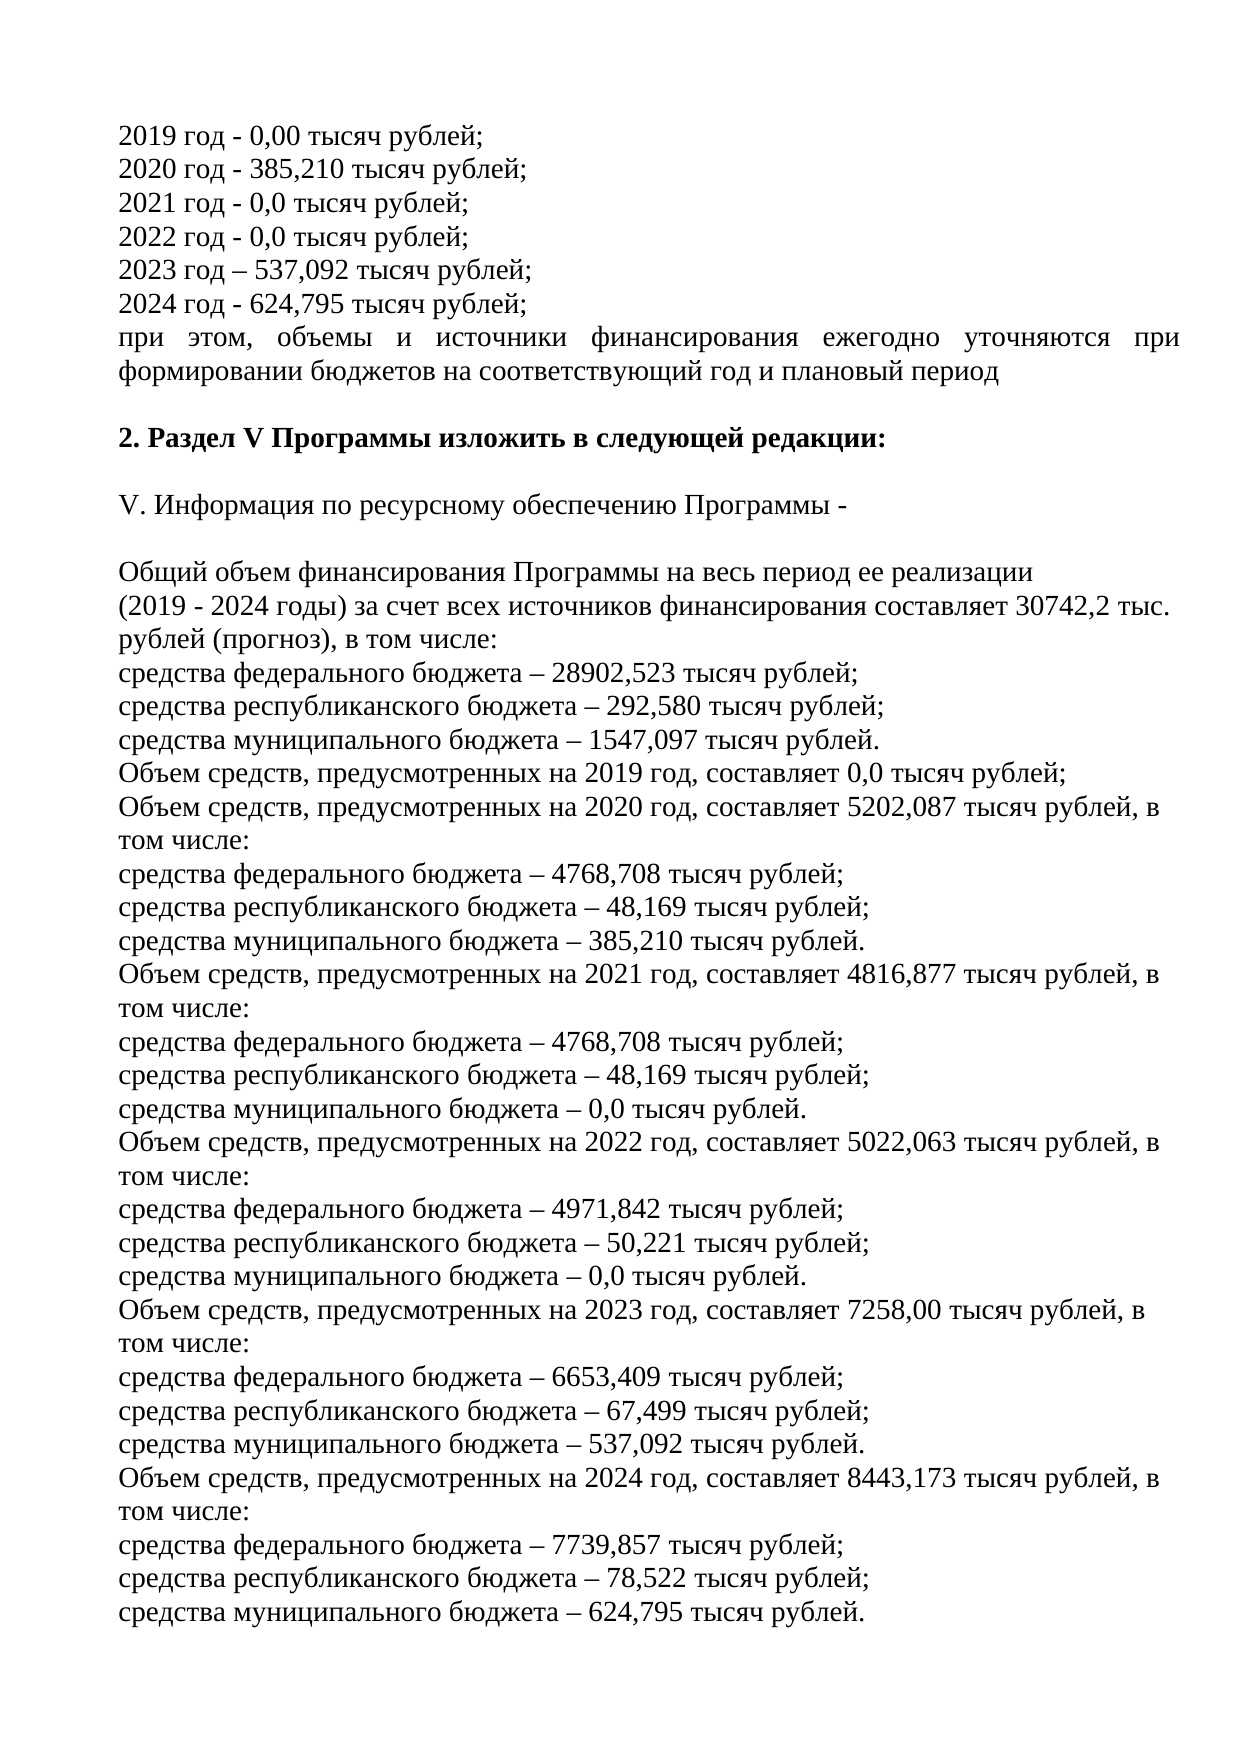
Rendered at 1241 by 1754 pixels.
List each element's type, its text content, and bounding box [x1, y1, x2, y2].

text средства республиканского бюджета – 48,169 тысяч рублей; [118, 889, 1181, 923]
text 2019 год - 0,00 тысяч рублей; [118, 118, 1181, 152]
text Объем средств, предусмотренных на 2024 год, составляет 8443,173 тысяч рублей, в том числе: [118, 1460, 1181, 1527]
text средства республиканского бюджета – 67,499 тысяч рублей; [118, 1393, 1181, 1426]
text средства муниципального бюджета – 1547,097 тысяч рублей. [118, 722, 1181, 755]
text 2. Раздел V Программы изложить в следующей редакции: [118, 420, 1181, 453]
text средства муниципального бюджета – 0,0 тысяч рублей. [118, 1091, 1181, 1124]
text средства республиканского бюджета – 48,169 тысяч рублей; [118, 1057, 1181, 1091]
text средства федерального бюджета – 28902,523 тысяч рублей; [118, 655, 1181, 688]
text средства республиканского бюджета – 78,522 тысяч рублей; [118, 1560, 1181, 1594]
text Объем средств, предусмотренных на 2022 год, составляет 5022,063 тысяч рублей, в том числе: [118, 1124, 1181, 1191]
text 2020 год - 385,210 тысяч рублей; [118, 152, 1181, 185]
text средства республиканского бюджета – 50,221 тысяч рублей; [118, 1225, 1181, 1258]
text средства федерального бюджета – 4971,842 тысяч рублей; [118, 1191, 1181, 1225]
text Объем средств, предусмотренных на 2021 год, составляет 4816,877 тысяч рублей, в том числе: [118, 957, 1181, 1024]
text Объем средств, предусмотренных на 2023 год, составляет 7258,00 тысяч рублей, в том числе: [118, 1292, 1181, 1359]
text средства федерального бюджета – 7739,857 тысяч рублей; [118, 1527, 1181, 1560]
text Объем средств, предусмотренных на 2020 год, составляет 5202,087 тысяч рублей, в том числе: [118, 789, 1181, 856]
text средства федерального бюджета – 4768,708 тысяч рублей; [118, 856, 1181, 889]
text средства муниципального бюджета – 624,795 тысяч рублей. [118, 1594, 1181, 1627]
text 2022 год - 0,0 тысяч рублей; [118, 219, 1181, 252]
text средства муниципального бюджета – 0,0 тысяч рублей. [118, 1258, 1181, 1292]
text Объем средств, предусмотренных на 2019 год, составляет 0,0 тысяч рублей; [118, 755, 1181, 789]
text при этом, объемы и источники финансирования ежегодно уточняются при формировании бюджетов на соответствующий год и плановый период [118, 319, 1181, 386]
text средства муниципального бюджета – 537,092 тысяч рублей. [118, 1426, 1181, 1460]
text 2024 год - 624,795 тысяч рублей; [118, 286, 1181, 319]
text 2021 год - 0,0 тысяч рублей; [118, 185, 1181, 219]
text Общий объем финансирования Программы на весь период ее реализации (2019 - 2024 годы) за счет всех источников финансирования составляет 30742,2 тыс. рублей (прогноз), в том числе: [118, 554, 1181, 655]
text средства федерального бюджета – 4768,708 тысяч рублей; [118, 1024, 1181, 1057]
text средства республиканского бюджета – 292,580 тысяч рублей; [118, 688, 1181, 722]
text 2023 год – 537,092 тысяч рублей; [118, 252, 1181, 286]
text средства муниципального бюджета – 385,210 тысяч рублей. [118, 923, 1181, 957]
text средства федерального бюджета – 6653,409 тысяч рублей; [118, 1359, 1181, 1393]
text V. Информация по ресурсному обеспечению Программы - [118, 487, 1181, 521]
